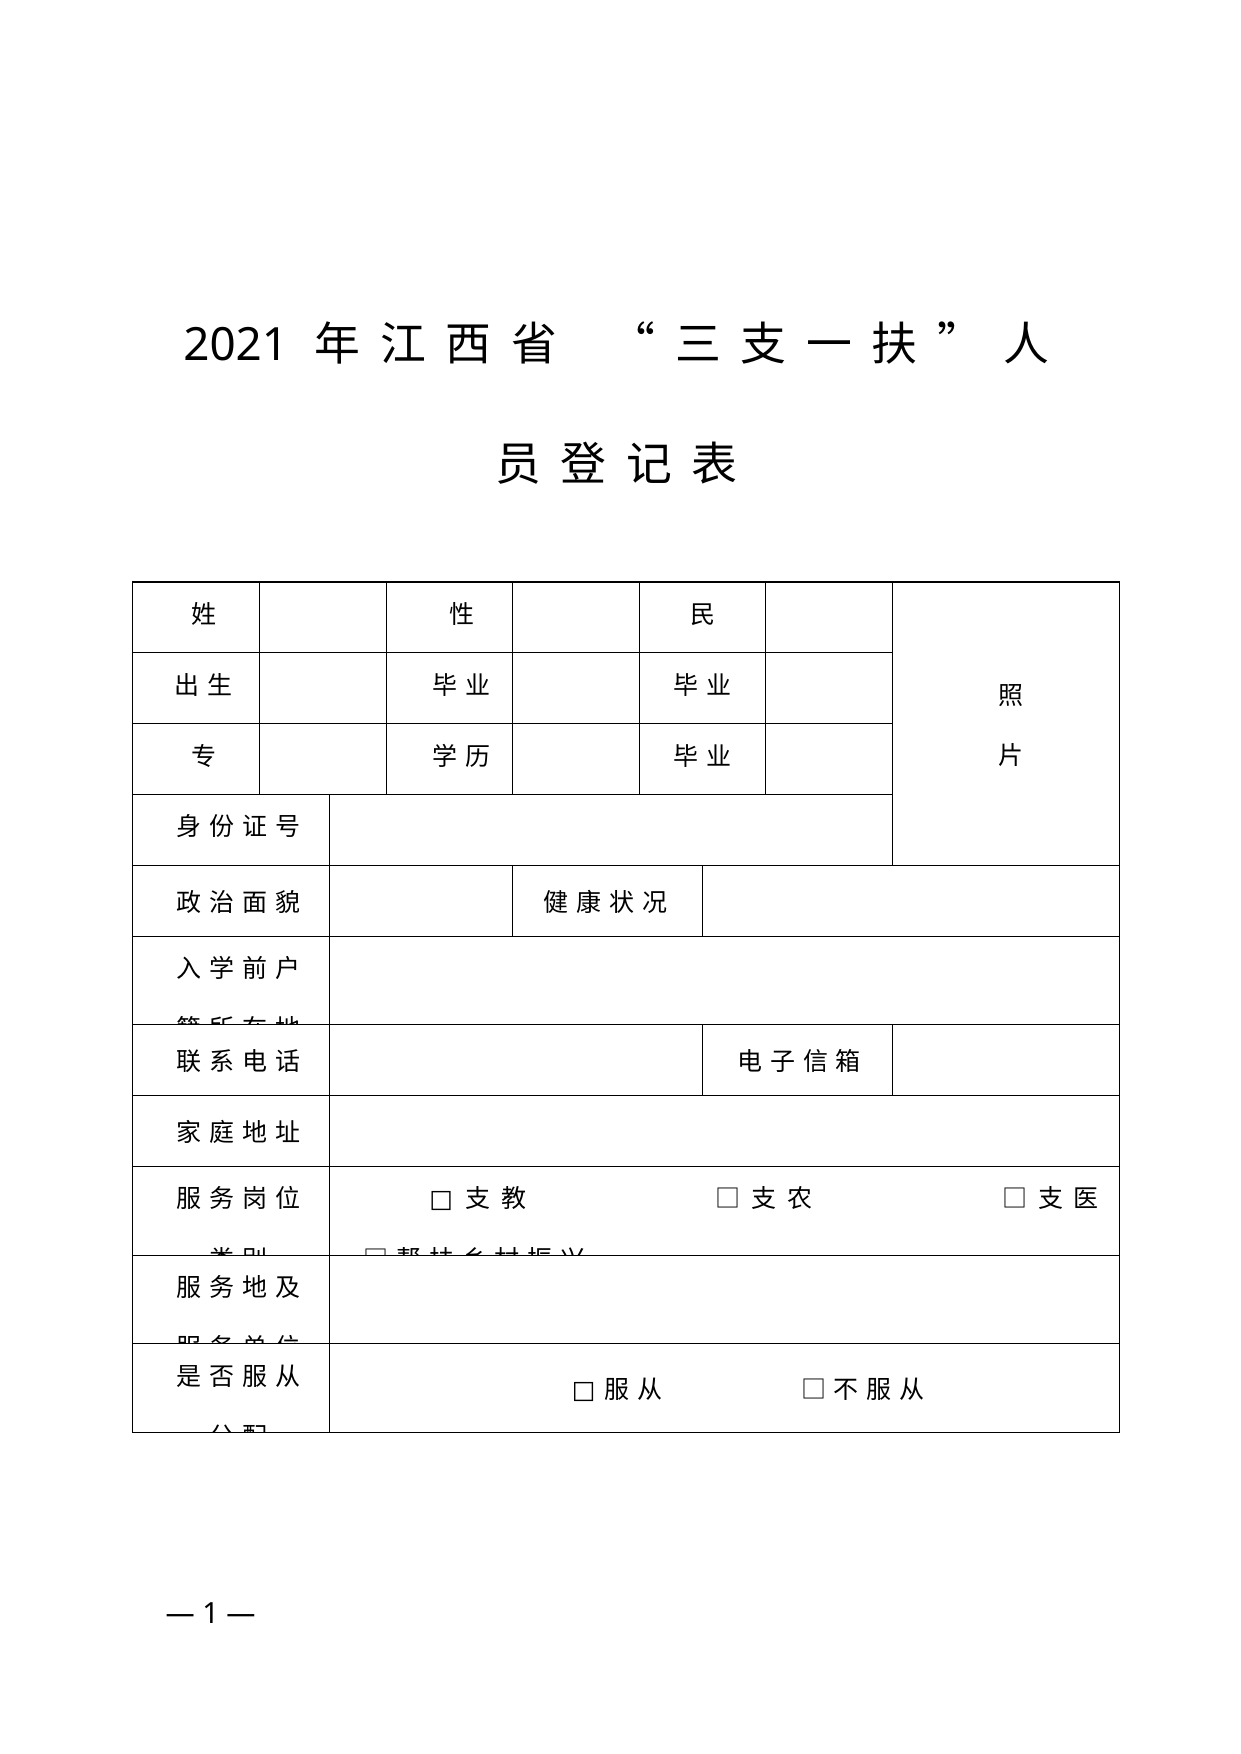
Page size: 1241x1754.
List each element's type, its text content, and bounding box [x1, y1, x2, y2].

table_cell [513, 653, 639, 723]
table_header 照 片 [893, 583, 1119, 865]
table_cell 是否服从 分配 [133, 1344, 329, 1432]
table_cell [330, 937, 1119, 1024]
table_header [766, 583, 892, 652]
table_cell 入学前户 籍所在地 [133, 937, 329, 1024]
table_header [513, 583, 639, 652]
table_cell [330, 866, 512, 936]
table_cell □支教 □支农 □支医 □帮扶乡村振兴 □水利 □就业和社保平台 [330, 1167, 1119, 1254]
table_cell [703, 866, 1119, 936]
table_cell 政治面貌 [133, 866, 329, 936]
table_cell 电子信箱 [703, 1025, 892, 1095]
table_cell 学历学位 [387, 724, 512, 794]
table_cell 毕业学校 [640, 653, 765, 723]
table_header [260, 583, 386, 652]
table_cell [766, 653, 892, 723]
table_cell 毕业时间 [387, 653, 512, 723]
table_cell 服务地及 服务单位 [133, 1256, 329, 1343]
table_cell [330, 1025, 702, 1095]
table_cell [330, 1096, 1119, 1166]
table_cell 出生日期 [133, 653, 259, 723]
table_cell 毕业证号 [640, 724, 765, 794]
table_cell [893, 1025, 1119, 1095]
text 2021年江西省 “三支一扶”人员登记表 [167, 280, 1085, 521]
table_cell [330, 795, 892, 865]
table_header 民 族 [640, 583, 765, 652]
table_cell 身份证号码 [133, 795, 329, 865]
table_cell [260, 653, 386, 723]
table_cell 健康状况 [513, 866, 702, 936]
table_cell 家庭地址 [133, 1096, 329, 1166]
table_cell [260, 724, 386, 794]
table_cell [330, 1256, 1119, 1343]
table_cell 专 业 [133, 724, 259, 794]
table_header 姓 名 [133, 583, 259, 652]
table_cell [766, 724, 892, 794]
table_cell □服从 □不服从 [330, 1344, 1119, 1432]
table_header 性 别 [387, 583, 512, 652]
table_cell 服务岗位 类别 [133, 1167, 329, 1254]
table_cell [513, 724, 639, 794]
table_cell 联系电话 [133, 1025, 329, 1095]
